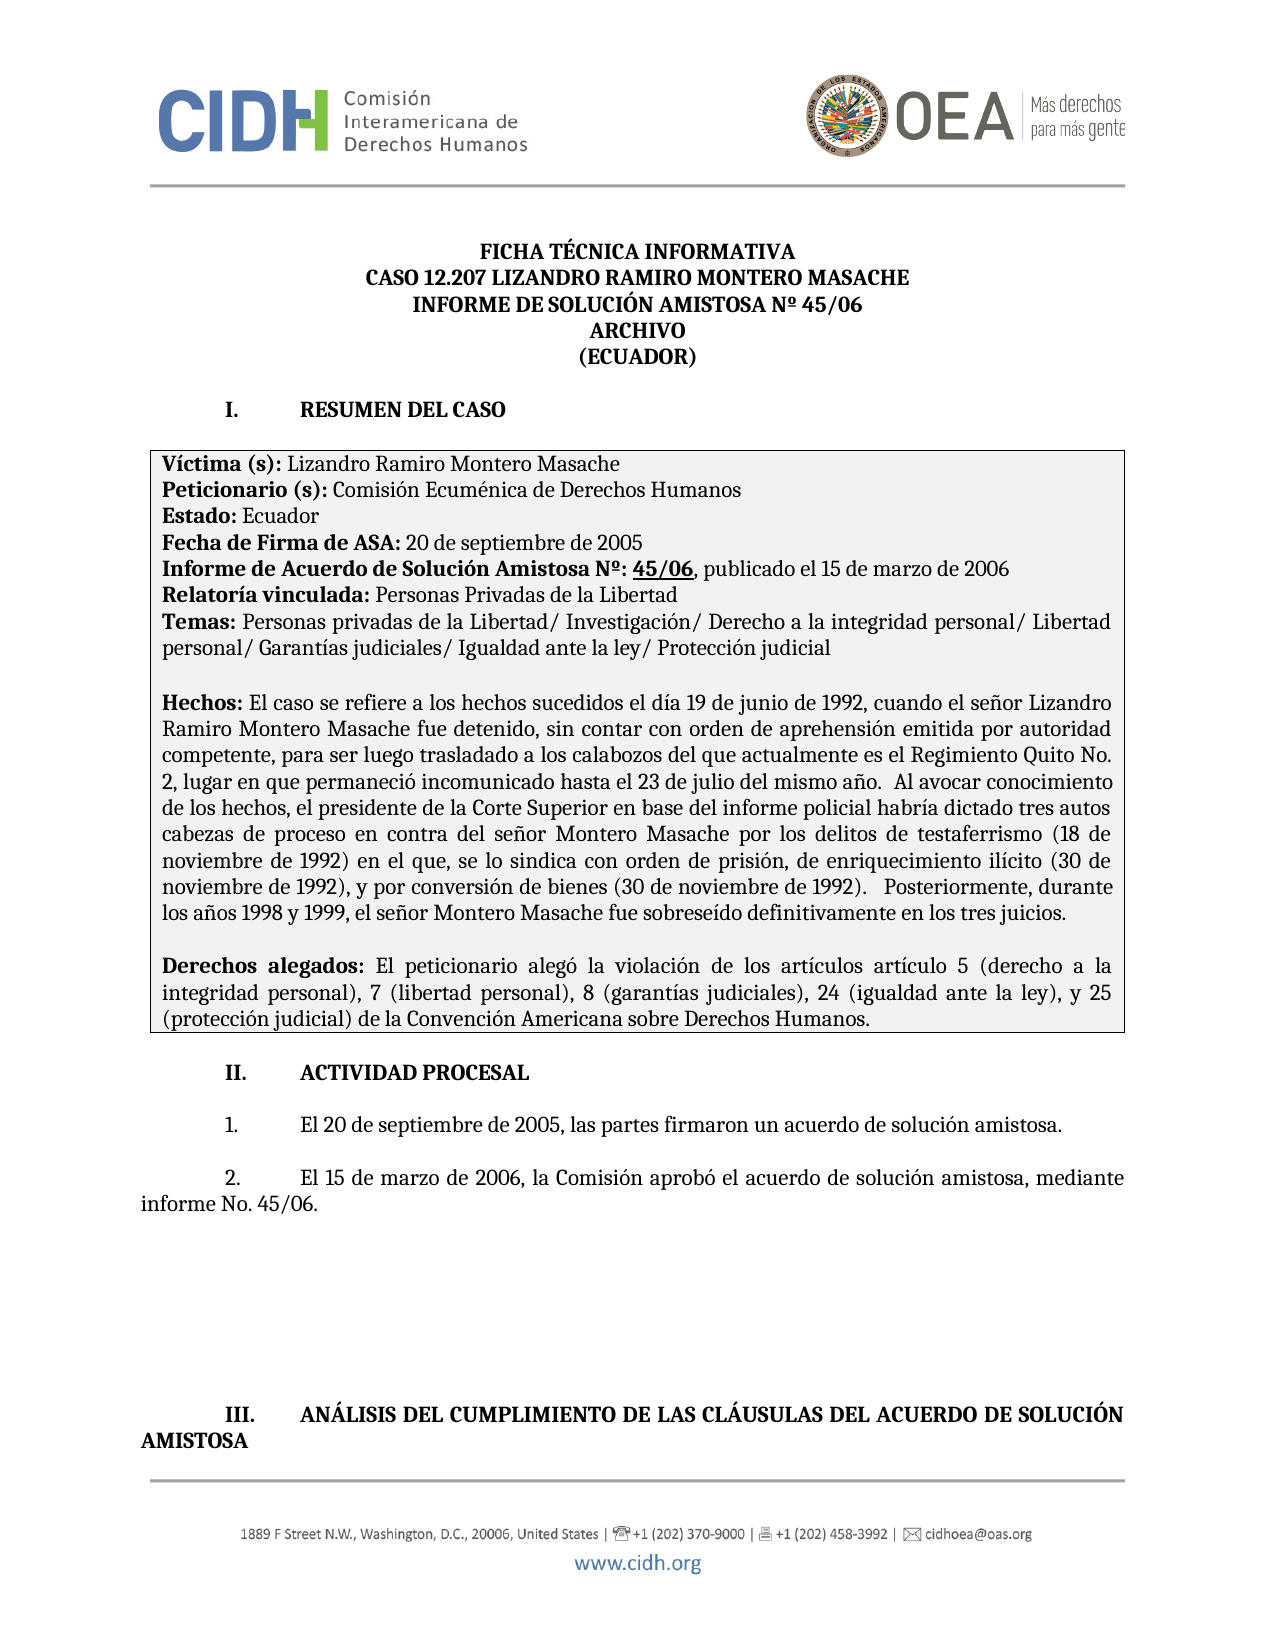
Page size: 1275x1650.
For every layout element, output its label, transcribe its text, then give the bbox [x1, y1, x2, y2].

text ARCHIVO [122, 318, 1153, 344]
table_header Víctima (s): Lizandro Ramiro Montero Masache Peticionario (s): Comisión Ecuménica de Derechos Humanos Estado: Ecuador Fecha de Firma de ASA: 20 de septiembre de 2005 Informe de Acuerdo de Solución Amistosa Nº: 45/06, publicado el 15 de marzo de 2006 Relatoría vinculada: Personas Privadas de la Libertad Temas: Personas privadas de la Libertad/ Investigación/ Derecho a la integridad personal/ Libertad personal/ Garantías judiciales/ Igualdad ante la ley/ Protección judicial Hechos: El caso se refiere a los hechos sucedidos el día 19 de junio de 1992, cuando el señor Lizandro Ramiro Montero Masache fue detenido, sin contar con orden de aprehensión emitida por autoridad competente, para ser luego trasladado a los calabozos del que actualmente es el Regimiento Quito No. 2, lugar en que permaneció incomunicado hasta el 23 de julio del mismo año. Al avocar conocimiento de los hechos, el presidente de la Corte Superior en base del informe policial habría dictado tres autos cabezas de proceso en contra del señor Montero Masache por los delitos de testaferrismo (18 de noviembre de 1992) en el que, se lo sindica con orden de prisión, de enriquecimiento ilícito (30 de noviembre de 1992), y por conversión de bienes (30 de noviembre de 1992). Posteriormente, durante los años 1998 y 1999, el señor Montero Masache fue sobreseído definitivamente en los tres juicios. Derechos alegados: El peticionario alegó la violación de los artículos artículo 5 (derecho a la integridad personal), 7 (libertad personal), 8 (garantías judiciales), 24 (igualdad ante la ley), y 25 (protección judicial) de la Convención Americana sobre Derechos Humanos. [151, 451, 1124, 1032]
list ACTIVIDAD PROCESAL [141, 1059, 1125, 1086]
list RESUMEN DEL CASO [150, 397, 1125, 423]
list El 20 de septiembre de 2005, las partes firmaron un acuerdo de solución amistosa. [141, 1112, 1125, 1138]
text INFORME DE SOLUCIÓN AMISTOSA Nº 45/06 [122, 291, 1153, 318]
list ANÁLISIS DEL CUMPLIMIENTO DE LAS CLÁUSULAS DEL ACUERDO DE SOLUCIÓN AMISTOSA [141, 1402, 1125, 1455]
text CASO 12.207 LIZANDRO RAMIRO MONTERO MASACHE [122, 265, 1153, 291]
list El 15 de marzo de 2006, la Comisión aprobó el acuerdo de solución amistosa, mediante informe No. 45/06. [141, 1165, 1125, 1217]
picture [806, 75, 1125, 157]
picture [150, 82, 537, 157]
picture [217, 1521, 1058, 1575]
text FICHA TÉCNICA INFORMATIVA [122, 239, 1153, 265]
text (ECUADOR) [122, 344, 1153, 370]
